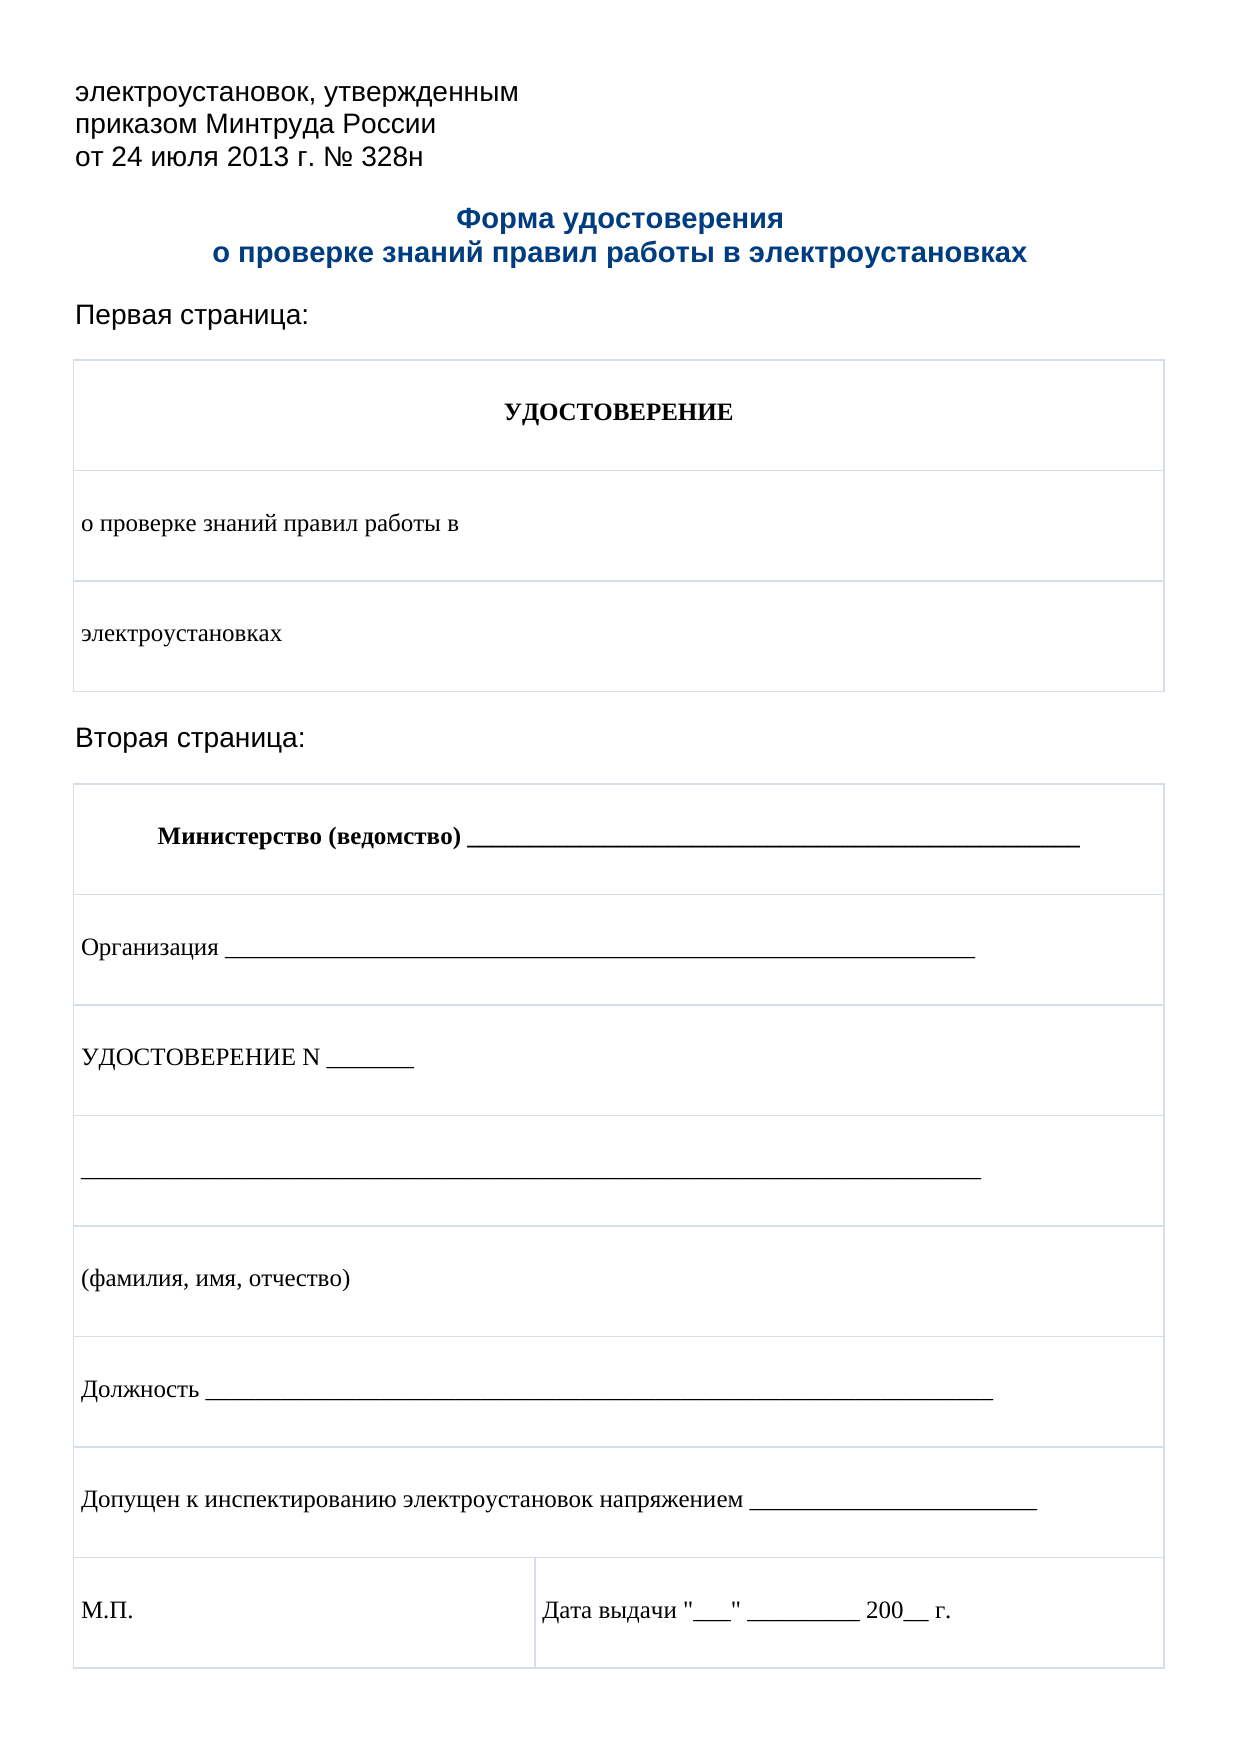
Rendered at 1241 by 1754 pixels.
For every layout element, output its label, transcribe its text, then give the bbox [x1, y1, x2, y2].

table_header Министерство (ведомство) _________________________________________________ [74, 785, 1163, 893]
table_cell Организация ____________________________________________________________ [74, 895, 1163, 1004]
table_cell Должность _______________________________________________________________ [74, 1337, 1163, 1446]
text Первая страница: [75, 298, 1165, 330]
table_cell электроустановках [74, 582, 1163, 691]
table_cell Допущен к инспектированию электроустановок напряжением _______________________ [74, 1448, 1163, 1557]
table_cell ________________________________________________________________________ [74, 1116, 1163, 1225]
table_cell о проверке знаний правил работы в [74, 471, 1163, 580]
table_cell (фамилия, имя, отчество) [74, 1227, 1163, 1336]
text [75, 75, 1165, 172]
table_cell М.П. [74, 1558, 534, 1667]
table_cell УДОСТОВЕРЕНИЕ N _______ [74, 1006, 1163, 1114]
subtitle Форма удостоверения о проверке знаний правил работы в электроустановках [75, 201, 1165, 268]
table_header УДОСТОВЕРЕНИЕ [74, 361, 1163, 470]
table_cell Дата выдачи "___" _________ 200__ г. [536, 1558, 1163, 1667]
text Вторая страница: [75, 721, 1165, 754]
